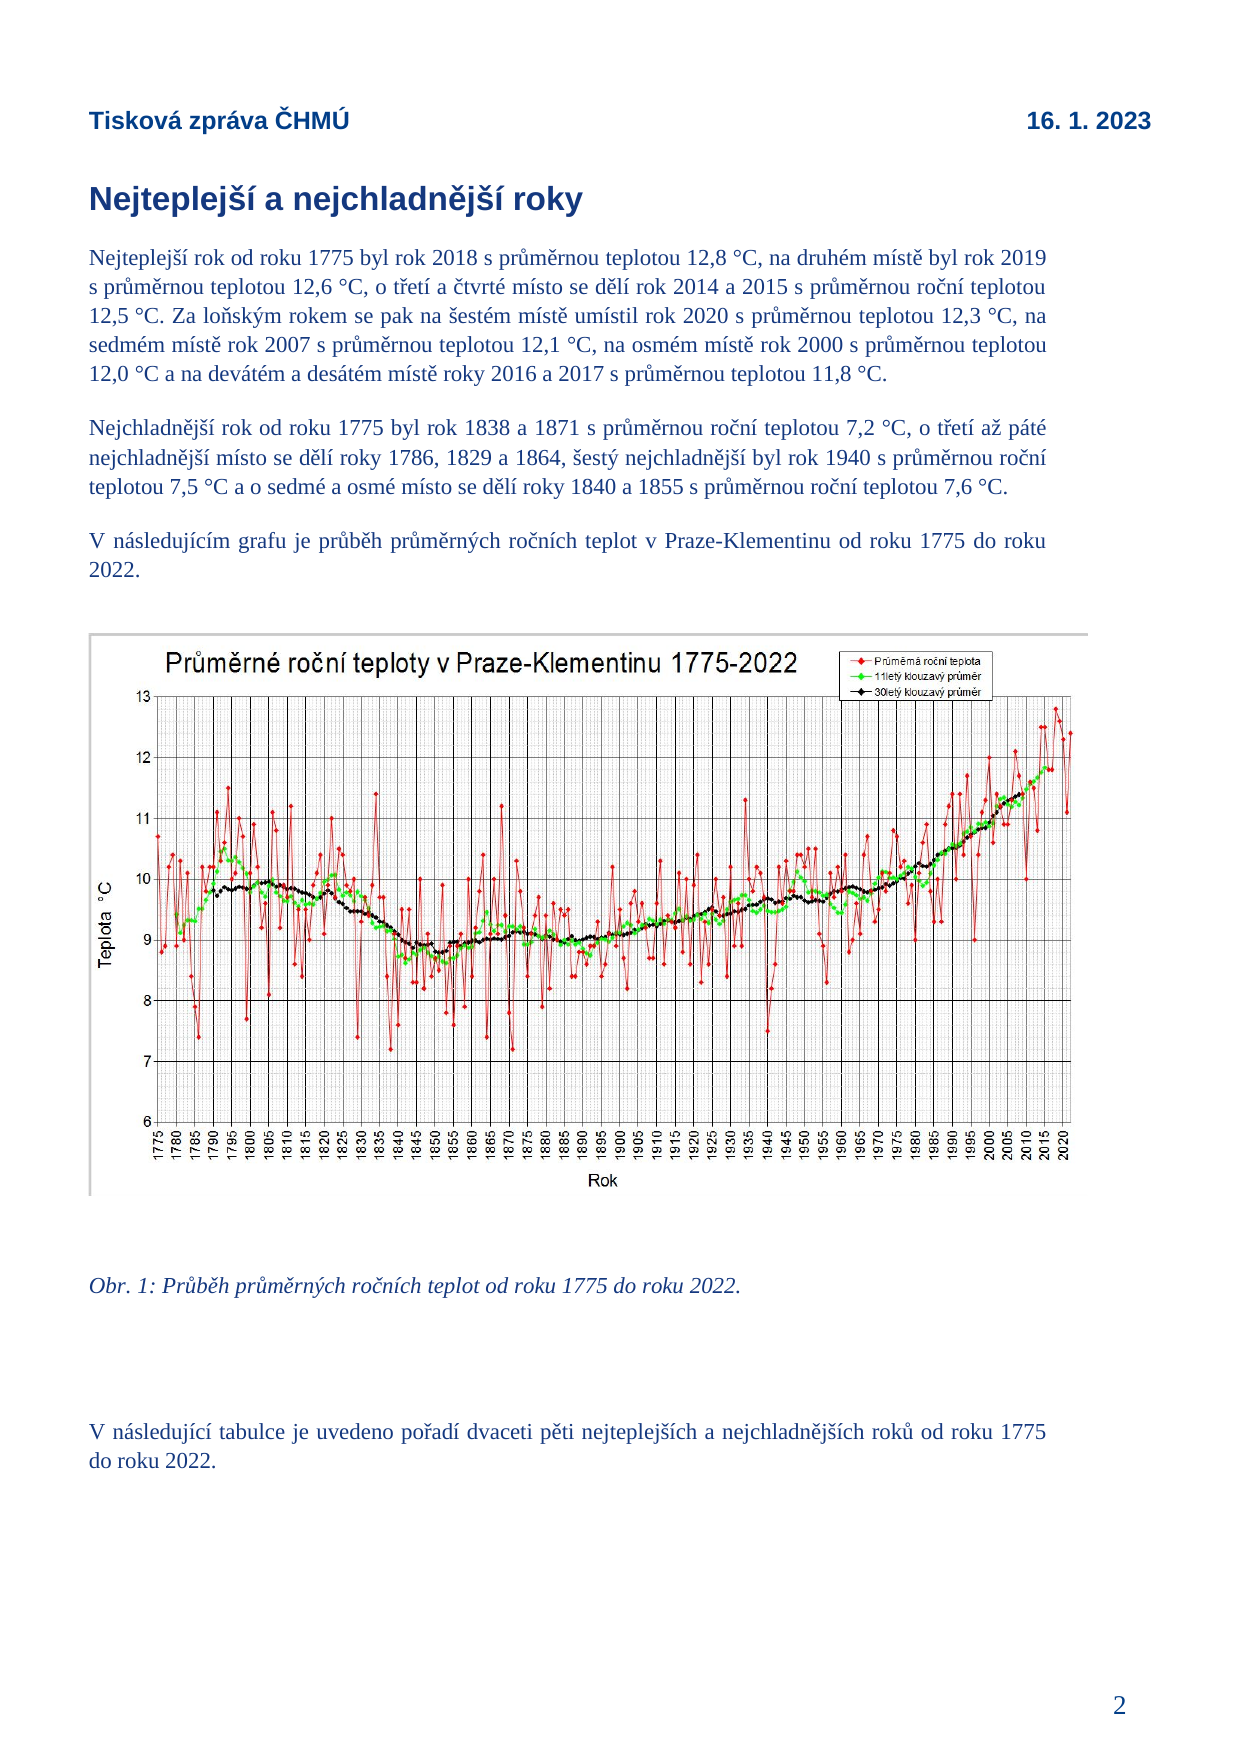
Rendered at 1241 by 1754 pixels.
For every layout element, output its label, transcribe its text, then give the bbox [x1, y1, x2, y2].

text Nejteplejší rok od roku 1775 byl rok 2018 s průměrnou teplotou 12,8 °C, na druhém místě byl rok 2019 s průměrnou teplotou 12,6 °C, o třetí a čtvrté místo se dělí rok 2014 a 2015 s průměrnou roční teplotou 12,5 °C. Za loňským rokem se pak na šestém místě umístil rok 2020 s průměrnou teplotou 12,3 °C, na sedmém místě rok 2007 s průměrnou teplotou 12,1 °C, na osmém místě rok 2000 s průměrnou teplotou 12,0 °C a na devátém a desátém místě roky 2016 a 2017 s průměrnou teplotou 11,8 °C. [89, 242, 1048, 387]
text V následujícím grafu je průběh průměrných ročních teplot v Praze-Klementinu od roku 1775 do roku 2022. [89, 525, 1048, 583]
picture [88, 633, 1089, 1196]
text Nejteplejší a nejchladnější roky [89, 187, 571, 217]
text Nejchladnější rok od roku 1775 byl rok 1838 a 1871 s průměrnou roční teplotou 7,2 °C, o třetí až páté nejchladnější místo se dělí roky 1786, 1829 a 1864, šestý nejchladnější byl rok 1940 s průměrnou roční teplotou 7,5 °C a o sedmé a osmé místo se dělí roky 1840 a 1855 s průměrnou roční teplotou 7,6 °C. [89, 412, 1048, 500]
text Obr. 1: Průběh průměrných ročních teplot od roku 1775 do roku 2022. [89, 1272, 1048, 1298]
text Nejteplejší a nejchladnější roky [553, 187, 1048, 217]
text V následující tabulce je uvedeno pořadí dvaceti pěti nejteplejších a nejchladnějších roků od roku 1775 do roku 2022. [89, 1416, 1048, 1474]
